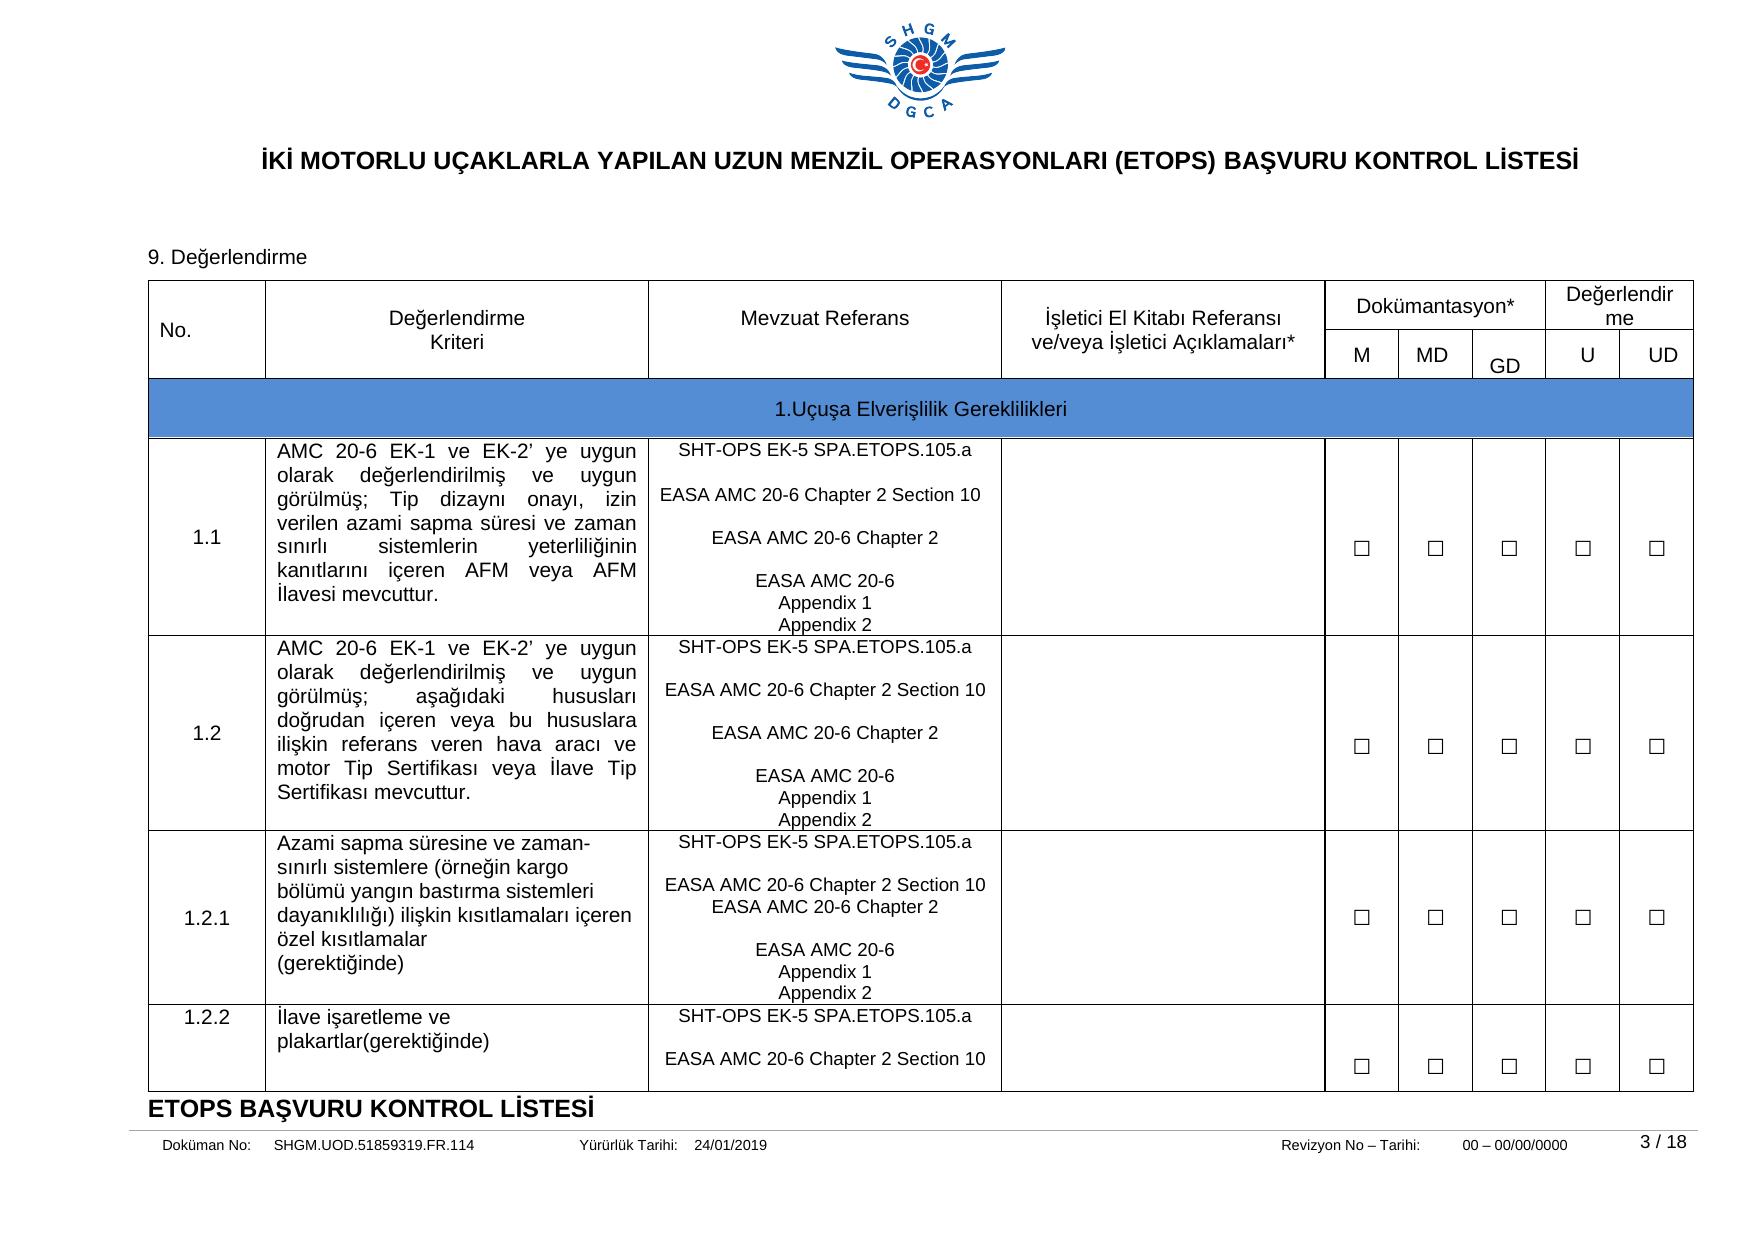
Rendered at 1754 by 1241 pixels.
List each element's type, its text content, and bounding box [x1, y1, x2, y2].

table_cell 1.Uçuşa Elverişlilik Gereklilikleri [149, 379, 1693, 437]
table_cell [1002, 636, 1324, 830]
picture [835, 23, 1006, 118]
table_header Dokümantasyon* [1326, 281, 1545, 329]
table_cell [1399, 439, 1472, 635]
table_cell [1546, 636, 1619, 830]
table_cell [1473, 636, 1545, 830]
table_cell UD [1620, 330, 1693, 378]
table_cell 1.1 [149, 439, 265, 635]
table_cell SHT-OPS EK-5 SPA.ETOPS.105.a EASA AMC 20-6 Chapter 2 Section 10 EASA AMC 20-6 Chapter 2 EASA AMC 20-6 Appendix 1 Appendix 2 [649, 636, 1001, 830]
table_cell 1.2.1 [149, 831, 265, 1003]
table_cell [1546, 1005, 1619, 1091]
table_cell 1.2.2 [149, 1005, 265, 1091]
table_cell [1620, 831, 1693, 1003]
table_cell SHT-OPS EK-5 SPA.ETOPS.105.a EASA AMC 20-6 Chapter 2 Section 10 EASA AMC 20-6 Chapter 2 EASA AMC 20-6 Appendix 1 Appendix 2 [649, 831, 1001, 1003]
table_cell 1.2 [149, 636, 265, 830]
table_cell [1326, 831, 1398, 1003]
table_cell [1002, 831, 1324, 1003]
table_cell [1399, 1005, 1472, 1091]
table_cell [1399, 831, 1472, 1003]
table_cell [1473, 1005, 1545, 1091]
table_cell [1546, 831, 1619, 1003]
table_cell [1002, 439, 1324, 635]
table_cell U [1546, 330, 1619, 378]
table_cell SHT-OPS EK-5 SPA.ETOPS.105.a EASA AMC 20-6 Chapter 2 Section 10 EASA AMC 20-6 Chapter 2 EASA AMC 20-6 Appendix 1 Appendix 2 [649, 439, 1001, 635]
table_cell AMC 20-6 EK-1 ve EK-2’ ye uygun olarak değerlendirilmiş ve uygun görülmüş; aşağıdaki hususları doğrudan içeren veya bu hususlara ilişkin referans veren hava aracı ve motor Tip Sertifikası veya İlave Tip Sertifikası mevcuttur. [266, 636, 648, 830]
table_header No. [149, 281, 265, 378]
table_cell [1473, 439, 1545, 635]
table_header İşletici El Kitabı Referansı ve/veya İşletici Açıklamaları* [1002, 281, 1324, 378]
table_cell [1326, 636, 1398, 830]
table_cell GD [1473, 330, 1545, 378]
table_cell MD [1399, 330, 1472, 378]
table_cell [1326, 1005, 1398, 1091]
table_cell [1326, 439, 1398, 635]
text 9. Değerlendirme [148, 244, 1693, 268]
table_cell [1002, 1005, 1324, 1091]
table_header Mevzuat Referans [649, 281, 1001, 378]
table_cell [1546, 439, 1619, 635]
table_cell [1620, 439, 1693, 635]
table_cell [1399, 636, 1472, 830]
table_cell [1473, 831, 1545, 1003]
table_cell [1620, 1005, 1693, 1091]
table_cell [1620, 636, 1693, 830]
table_header Değerlendirme [1546, 281, 1693, 329]
table_cell AMC 20-6 EK-1 ve EK-2’ ye uygun olarak değerlendirilmiş ve uygun görülmüş; Tip dizaynı onayı, izin verilen azami sapma süresi ve zaman sınırlı sistemlerin yeterliliğinin kanıtlarını içeren AFM veya AFM İlavesi mevcuttur. [266, 439, 648, 635]
table_cell M [1326, 330, 1398, 378]
table_cell SHT-OPS EK-5 SPA.ETOPS.105.a EASA AMC 20-6 Chapter 2 Section 10 EASA AMC 20-6 Chapter 2 EASA AMC 20-6 Appendix 1 Appendix 2 [649, 1005, 1001, 1091]
table_cell Azami sapma süresine ve zaman-sınırlı sistemlere (örneğin kargo bölümü yangın bastırma sistemleri dayanıklılığı) ilişkin kısıtlamaları içeren özel kısıtlamalar (gerektiğinde) [266, 831, 648, 1003]
table_header Değerlendirme Kriteri [266, 281, 648, 378]
table_cell İlave işaretleme ve plakartlar(gerektiğinde) [266, 1005, 648, 1091]
